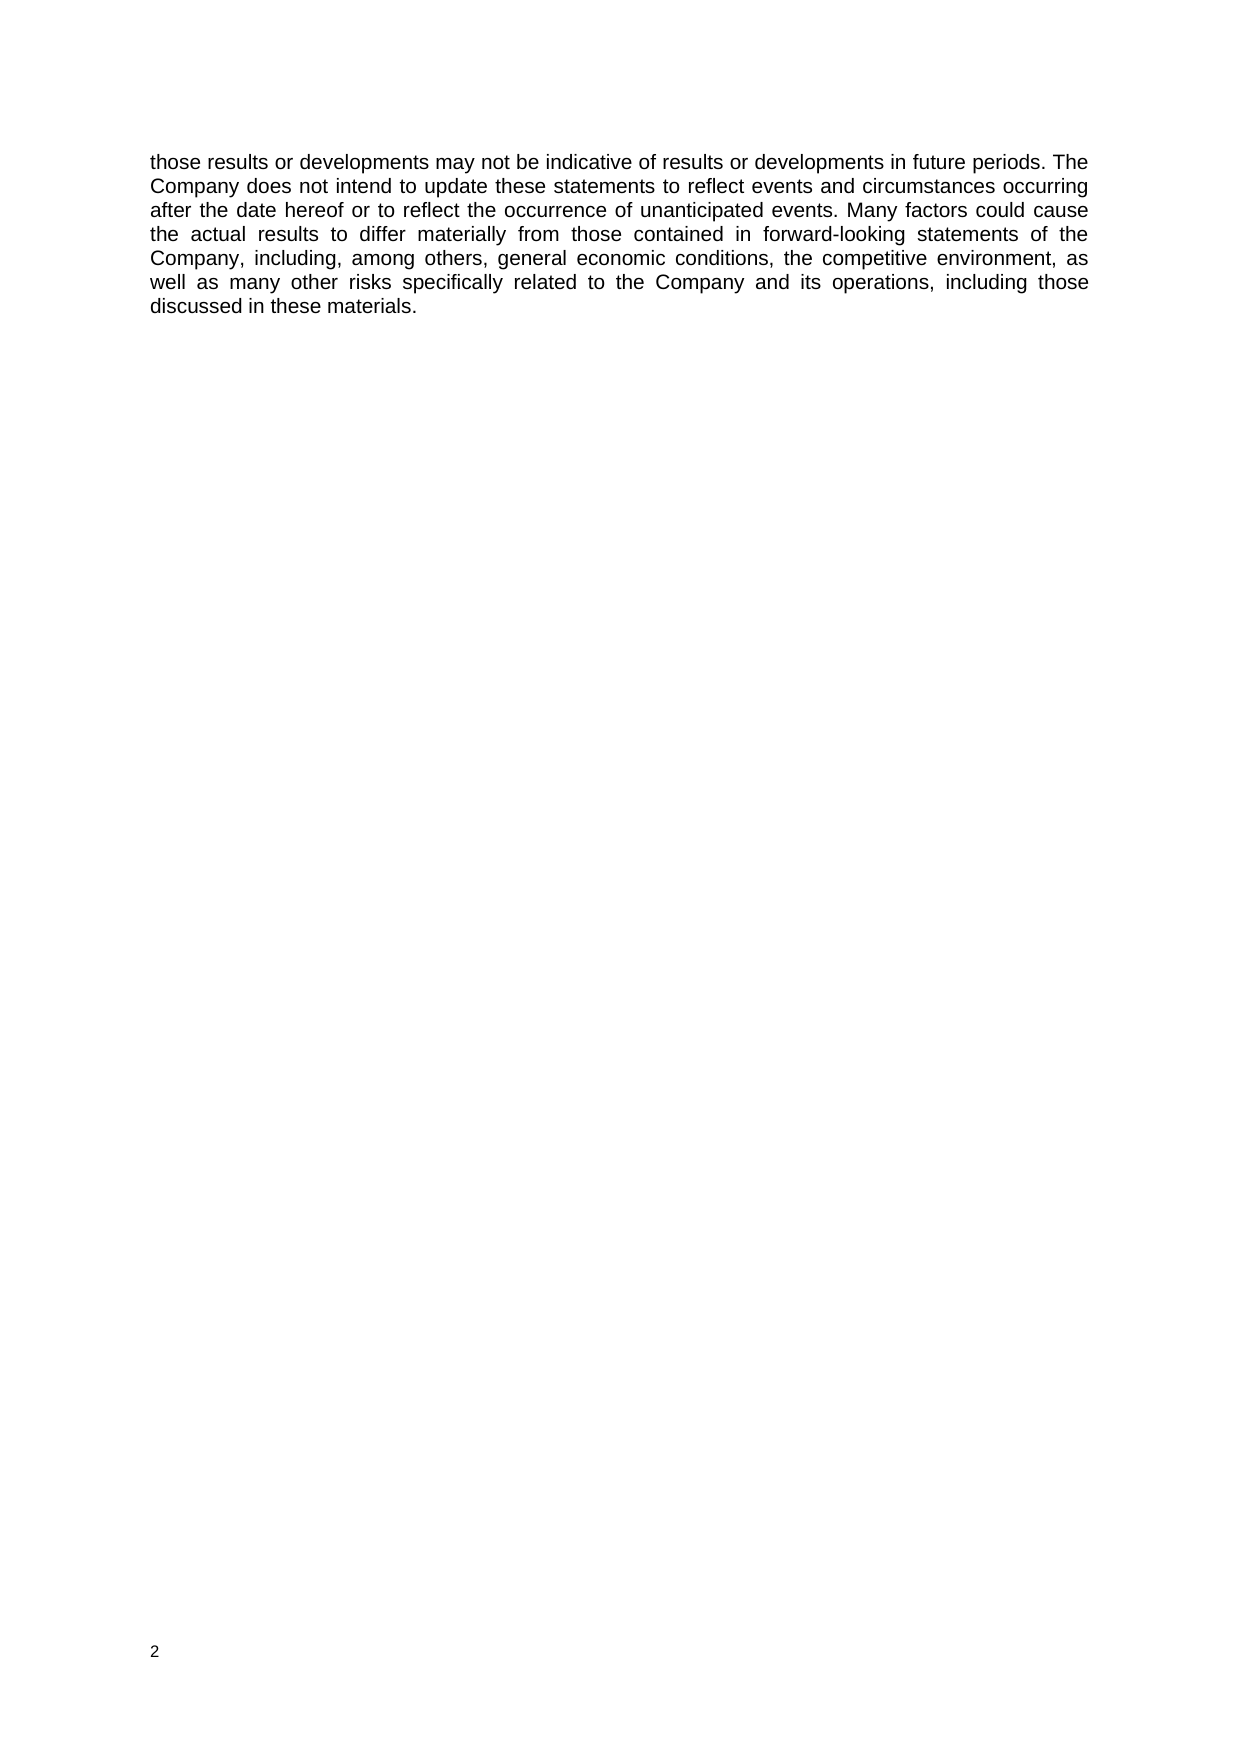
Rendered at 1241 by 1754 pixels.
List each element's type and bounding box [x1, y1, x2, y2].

text [150, 150, 1090, 318]
